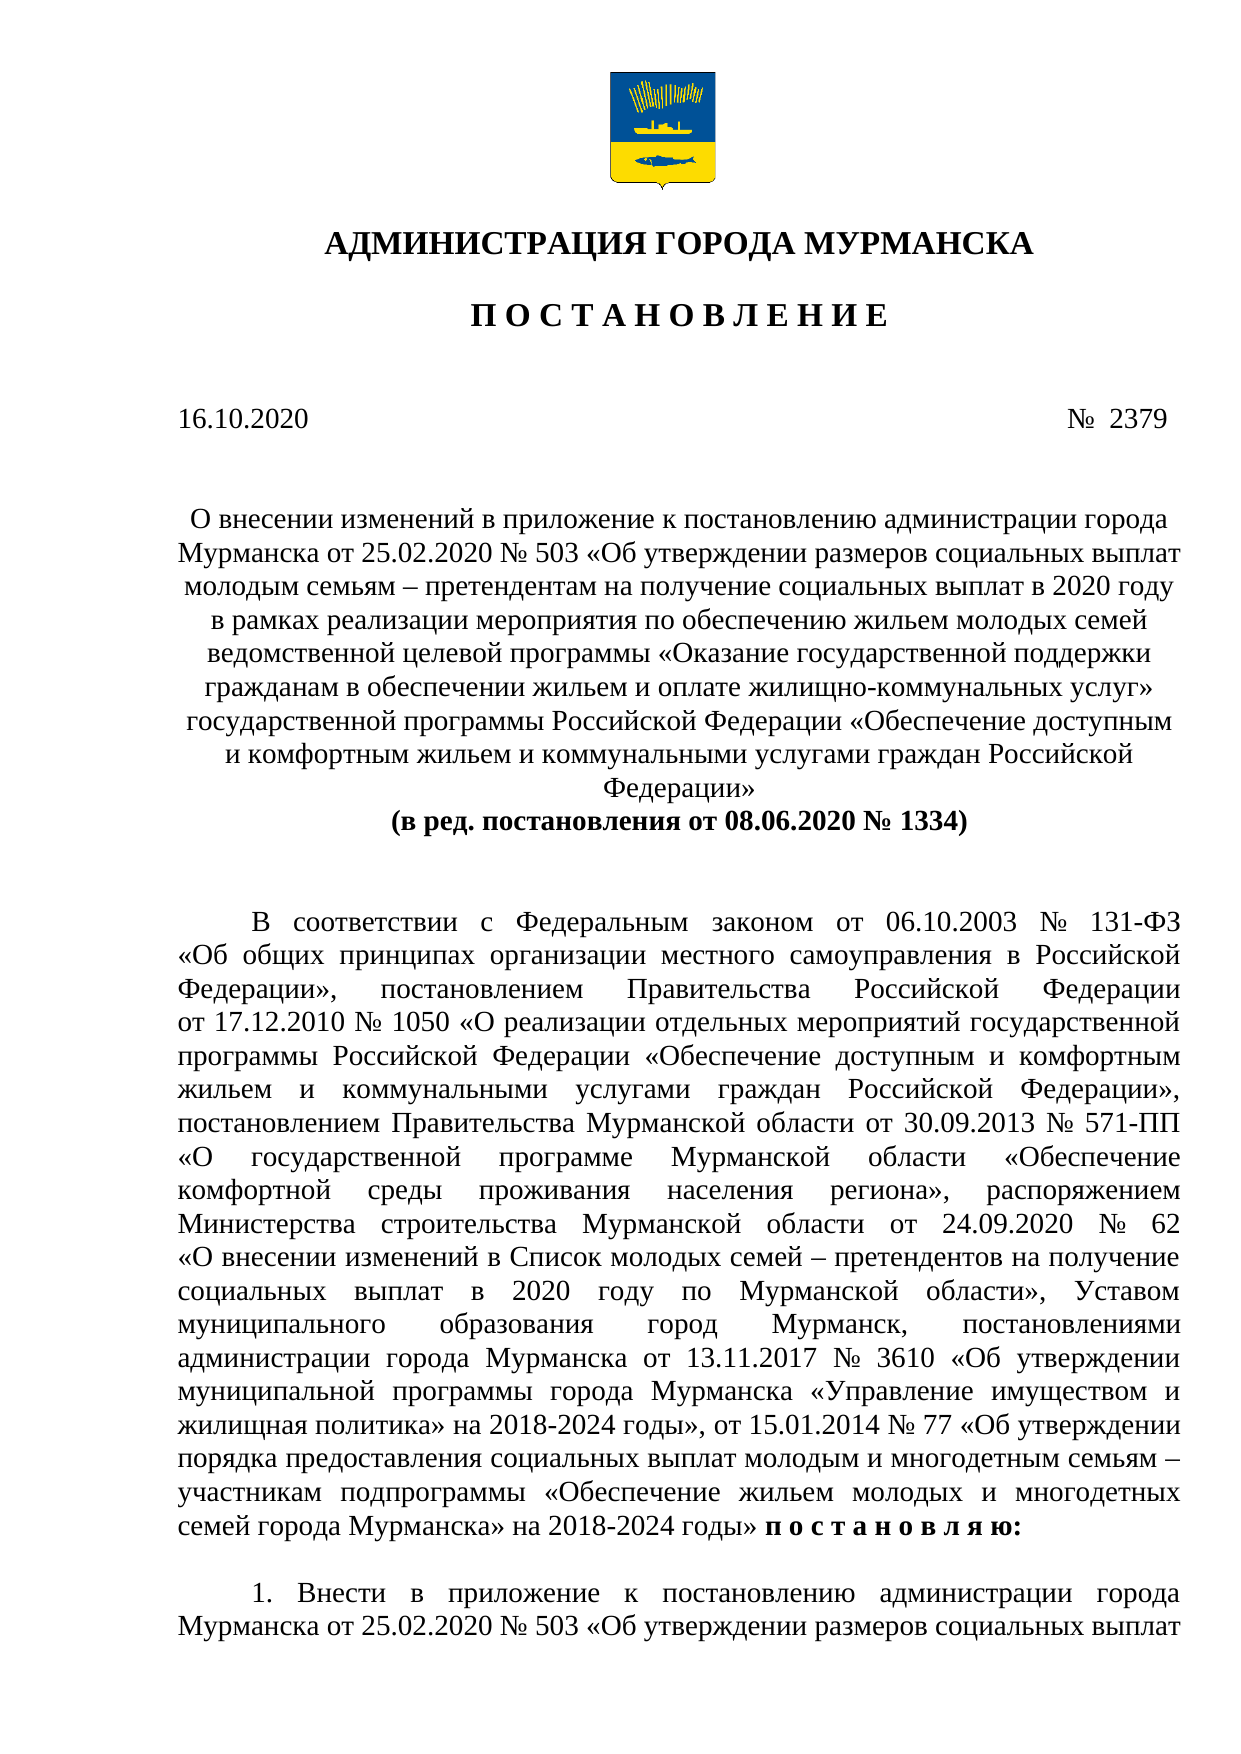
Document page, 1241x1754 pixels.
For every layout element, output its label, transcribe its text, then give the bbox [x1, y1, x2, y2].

text В соответствии с Федеральным законом от 06.10.2003 № 131-ФЗ «Об общих принципах организации местного самоуправления в Российской Федерации», постановлением Правительства Российской Федерации от 17.12.2010 № 1050 «О реализации отдельных мероприятий государственной программы Российской Федерации «Обеспечение доступным и комфортным жильем и коммунальными услугами граждан Российской Федерации», постановлением Правительства Мурманской области от 30.09.2013 № 571-ПП «О государственной программе Мурманской области «Обеспечение комфортной среды проживания населения региона», распоряжением Министерства строительства Мурманской области от 24.09.2020 № 62 «О внесении изменений в Список молодых семей – претендентов на получение социальных выплат в 2020 году по Мурманской области», Уставом муниципального образования город Мурманск, постановлениями администрации города Мурманска от 13.11.2017 № 3610 «Об утверждении муниципальной программы города Мурманска «Управление имуществом и жилищная политика» на 2018-2024 годы», от 15.01.2014 № 77 «Об утверждении порядка предоставления социальных выплат молодым и многодетным семьям – участникам подпрограммы «Обеспечение жильем молодых и многодетных семей города Мурманска» на 2018-2024 годы» п о с т а н о в л я ю: [177, 904, 1181, 1541]
text 16.10.2020 № 2379 [177, 401, 1181, 434]
text АДМИНИСТРАЦИЯ ГОРОДА МУРМАНСКА [177, 223, 1181, 262]
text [177, 1575, 1181, 1642]
picture [610, 72, 716, 190]
text П О С Т А Н О В Л Е Н И Е [177, 295, 1181, 334]
